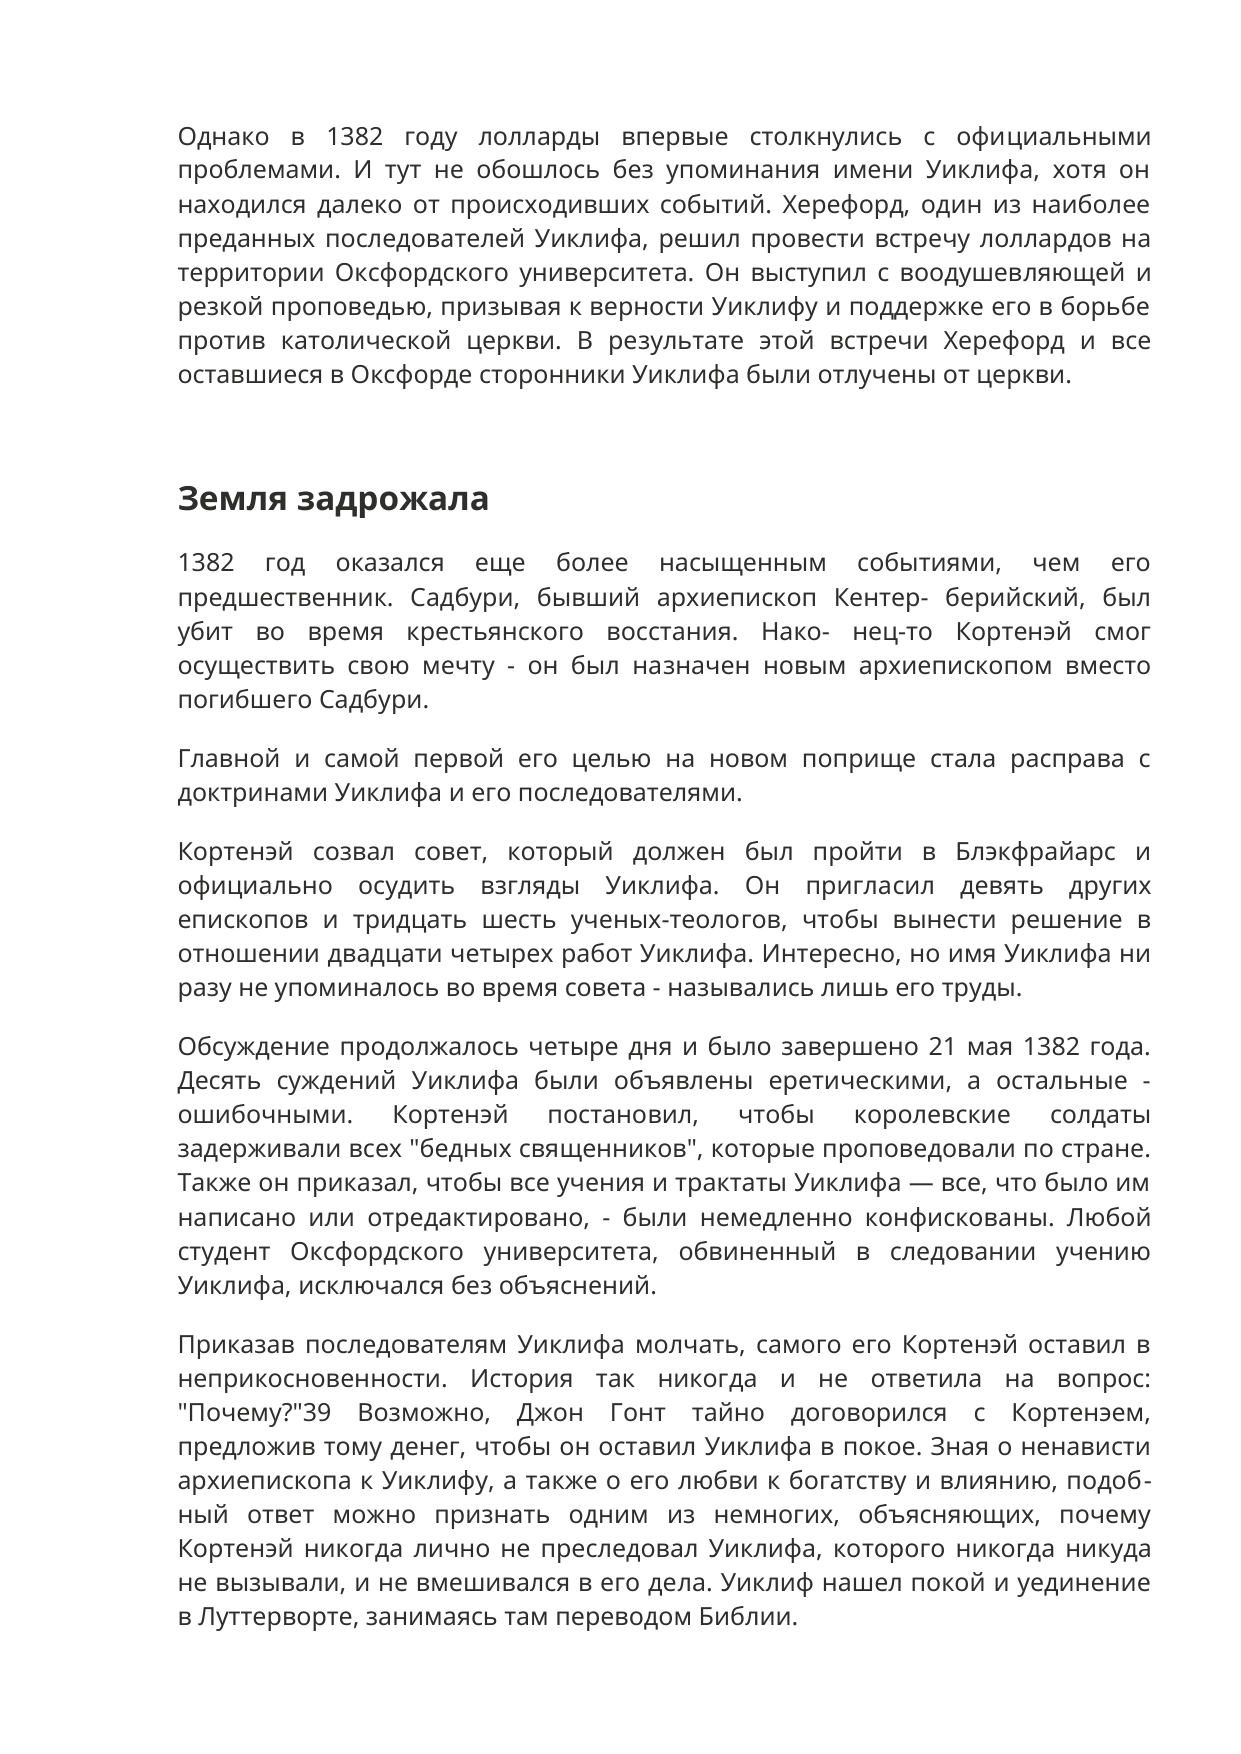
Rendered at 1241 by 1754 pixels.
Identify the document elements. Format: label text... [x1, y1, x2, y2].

text Приказав последователям Уиклифа молчать, самого его Кортенэй оставил в неприкосновенности. История так никогда и не ответила на вопрос: "Почему?"39 Возможно, Джон Гонт тайно договорился с Кортенэем, предложив тому денег, чтобы он оставил Уиклифа в покое. Зная о ненависти архиепископа к Уиклифу, а также о его любви к богатству и влиянию, подобный ответ можно признать одним из немногих, объясняющих, почему Кортенэй никогда лично не преследовал Уиклифа, которого никогда никуда не вызывали, и не вмешивался в его дела. Уиклиф нашел покой и уединение в Луттерворте, занимаясь там переводом Библии. [177, 1326, 1152, 1633]
text Главной и самой первой его целью на новом поприще стала расправа с доктринами Уиклифа и его последователями. [177, 740, 1152, 808]
text Земля задрожала [177, 475, 1152, 520]
text 1382 год оказался еще более насыщенным событиями, чем его предшественник. Садбури, бывший архиепископ Кентер- берийский, был убит во время крестьянского восстания. Нако- нец-то Кортенэй смог осуществить свою мечту - он был назначен новым архиепископом вместо погибшего Садбури. [177, 545, 1152, 715]
text Кортенэй созвал совет, который должен был пройти в Блэкфрайарс и официально осудить взгляды Уиклифа. Он пригласил девять других епископов и тридцать шесть ученых-теологов, чтобы вынести решение в отношении двадцати четырех работ Уиклифа. Интересно, но имя Уиклифа ни разу не упоминалось во время совета - назывались лишь его труды. [177, 833, 1152, 1004]
text Однако в 1382 году лолларды впервые столкнулись с официальными проблемами. И тут не обошлось без упоминания имени Уиклифа, хотя он находился далеко от происходивших событий. Херефорд, один из наиболее преданных последователей Уиклифа, решил провести встречу лоллардов на территории Оксфордского университета. Он выступил с воодушевляющей и резкой проповедью, призывая к верности Уиклифу и поддержке его в борьбе против католической церкви. В результате этой встречи Херефорд и все оставшиеся в Оксфорде сторонники Уиклифа были отлучены от церкви. [177, 118, 1152, 391]
text Обсуждение продолжалось четыре дня и было завершено 21 мая 1382 года. Десять суждений Уиклифа были объявлены еретическими, а остальные - ошибочными. Кортенэй постановил, чтобы королевские солдаты задерживали всех "бедных священников", которые проповедовали по стране. Также он приказал, чтобы все учения и трактаты Уиклифа — все, что было им написано или отредактировано, - были немедленно конфискованы. Любой студент Оксфордского университета, обвиненный в следовании учению Уиклифа, исключался без объяснений. [177, 1029, 1152, 1301]
